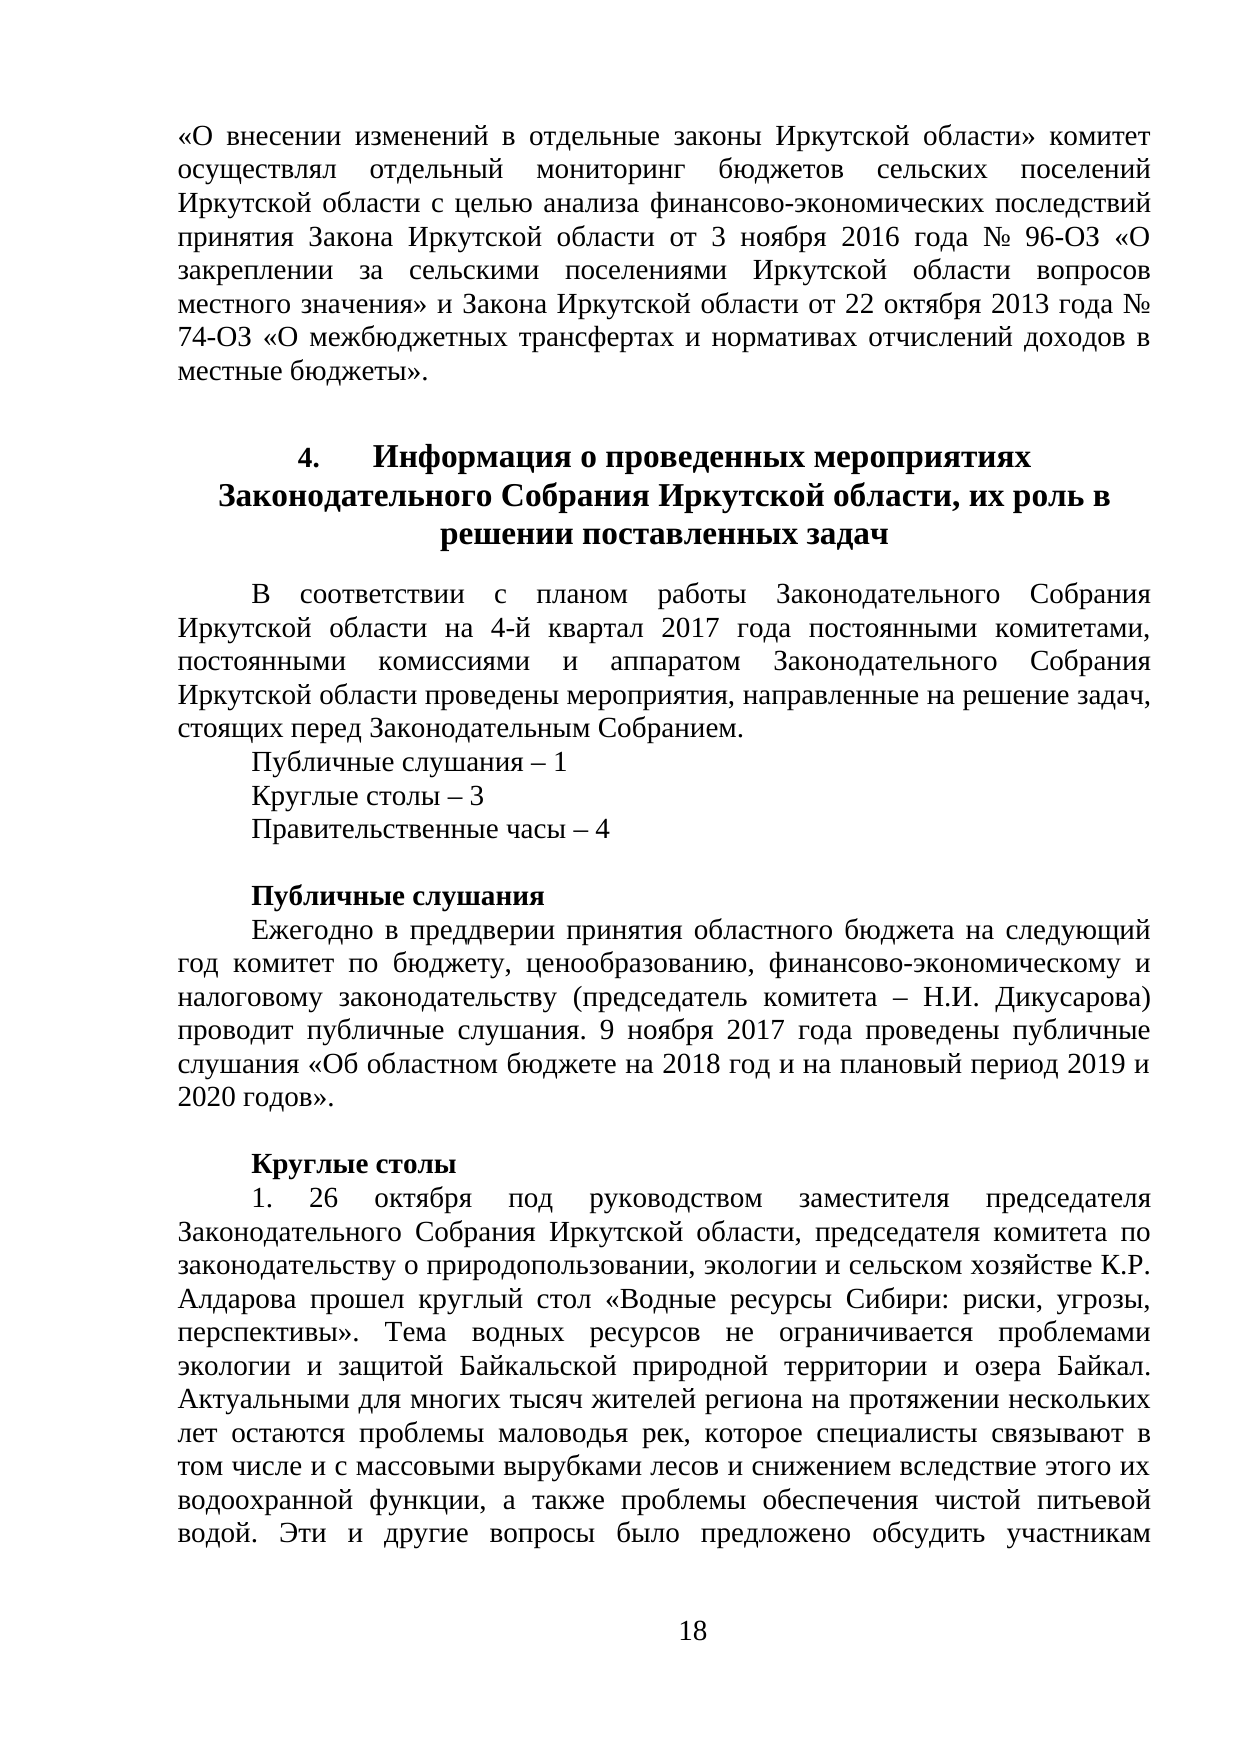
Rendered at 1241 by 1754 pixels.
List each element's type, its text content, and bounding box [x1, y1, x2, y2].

text В соответствии с планом работы Законодательного Собрания Иркутской области на 4-й квартал 2017 года постоянными комитетами, постоянными комиссиями и аппаратом Законодательного Собрания Иркутской области проведены мероприятия, направленные на решение задач, стоящих перед Законодательным Собранием. [177, 576, 1152, 744]
text Правительственные часы – 4 [177, 811, 1152, 845]
subtitle Информация о проведенных мероприятиях Законодательного Собрания Иркутской области, их роль в решении поставленных задач [177, 436, 1152, 551]
text Круглые столы – 3 [177, 778, 1152, 811]
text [177, 1180, 1152, 1549]
text Круглые столы [177, 1147, 1152, 1180]
text Публичные слушания – 1 [177, 744, 1152, 778]
text Ежегодно в преддверии принятия областного бюджета на следующий год комитет по бюджету, ценообразованию, финансово-экономическому и налоговому законодательству (председатель комитета – Н.И. Дикусарова) проводит публичные слушания. 9 ноября 2017 года проведены публичные слушания «Об областном бюджете на 2018 год и на плановый период 2019 и 2020 годов». [177, 912, 1152, 1113]
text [177, 118, 1152, 386]
text Публичные слушания [177, 878, 1152, 912]
